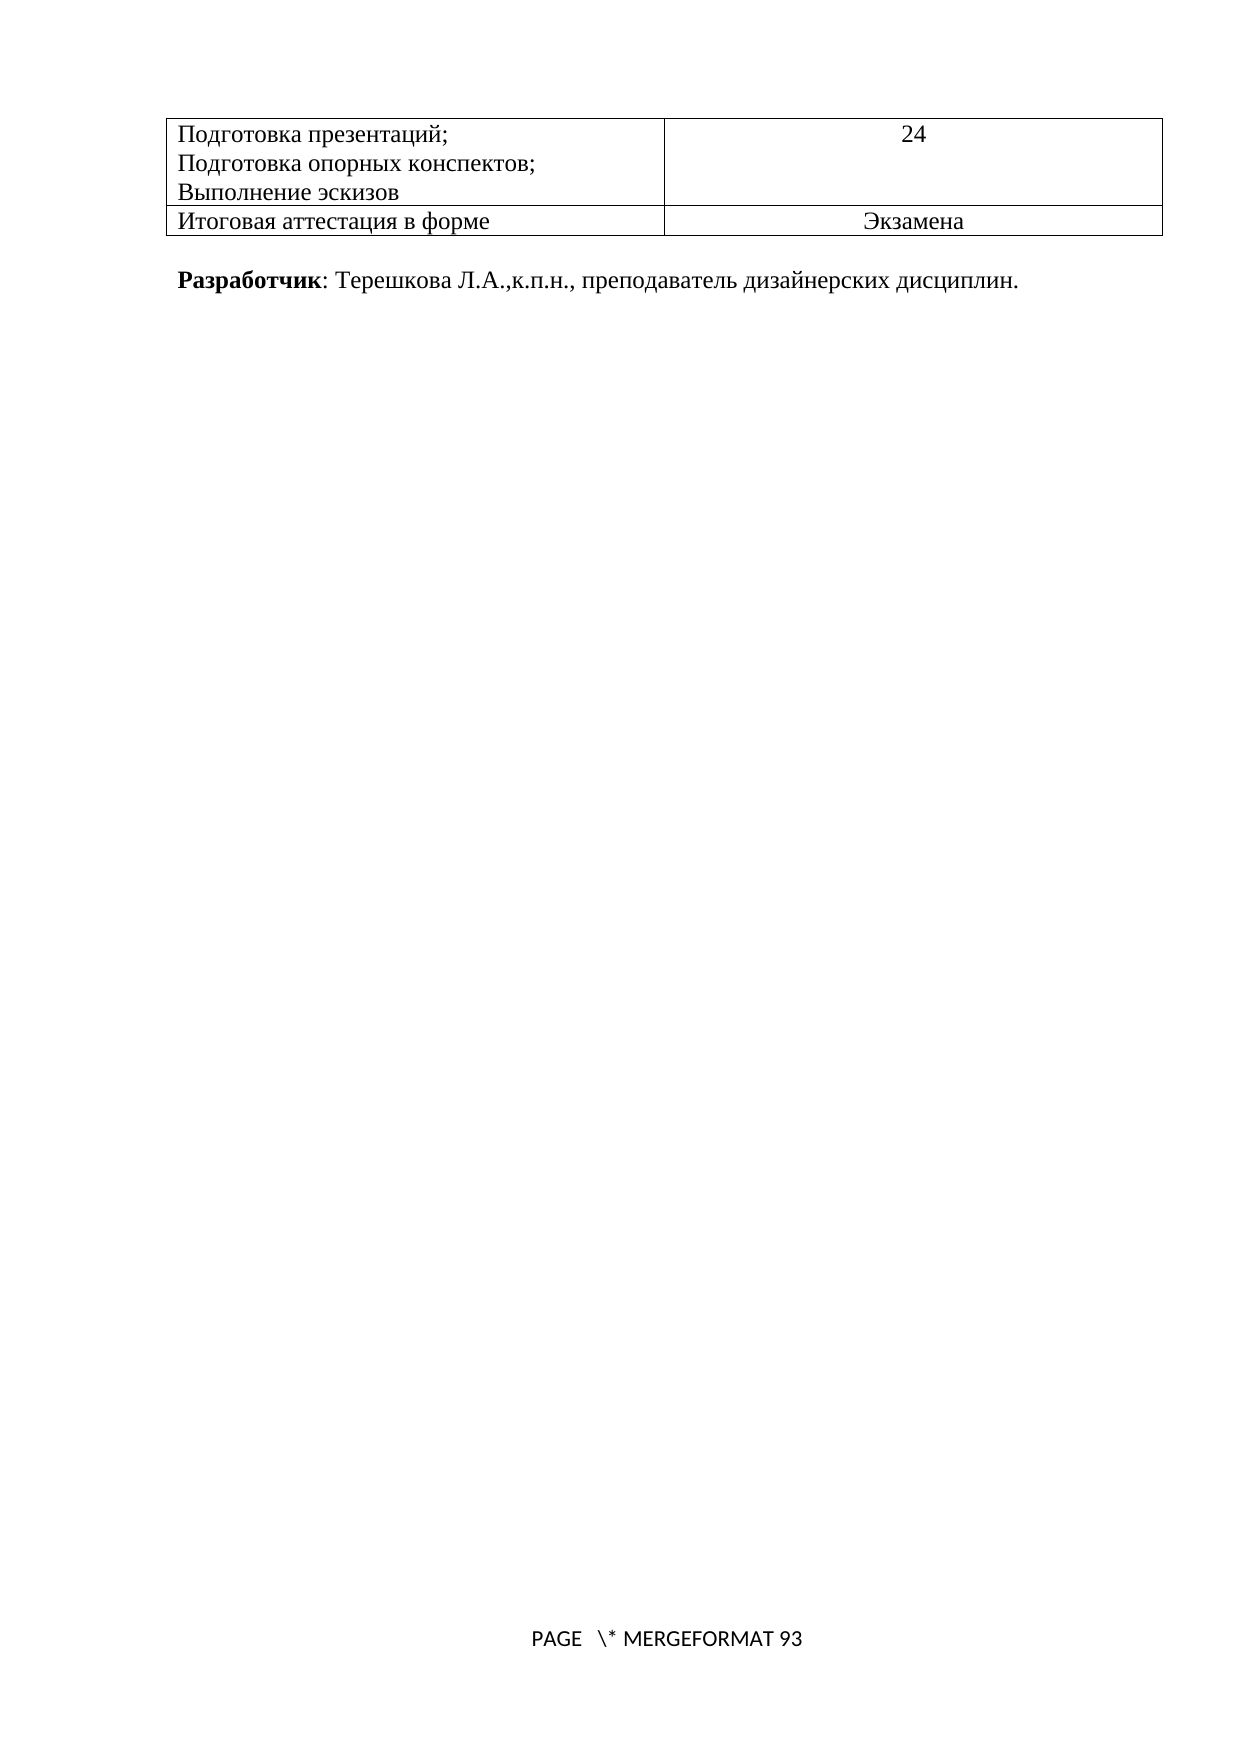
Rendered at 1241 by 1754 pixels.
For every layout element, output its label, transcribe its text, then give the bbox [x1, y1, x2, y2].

table_cell Итоговая аттестация в форме [167, 206, 664, 235]
text Разработчик: Терешкова Л.А.,к.п.н., преподаватель дизайнерских дисциплин. [177, 265, 1152, 294]
table_cell Экзамена [665, 206, 1162, 235]
table_cell 24 [665, 119, 1162, 205]
table_cell Подготовка презентаций; Подготовка опорных конспектов; Выполнение эскизов [167, 119, 664, 205]
